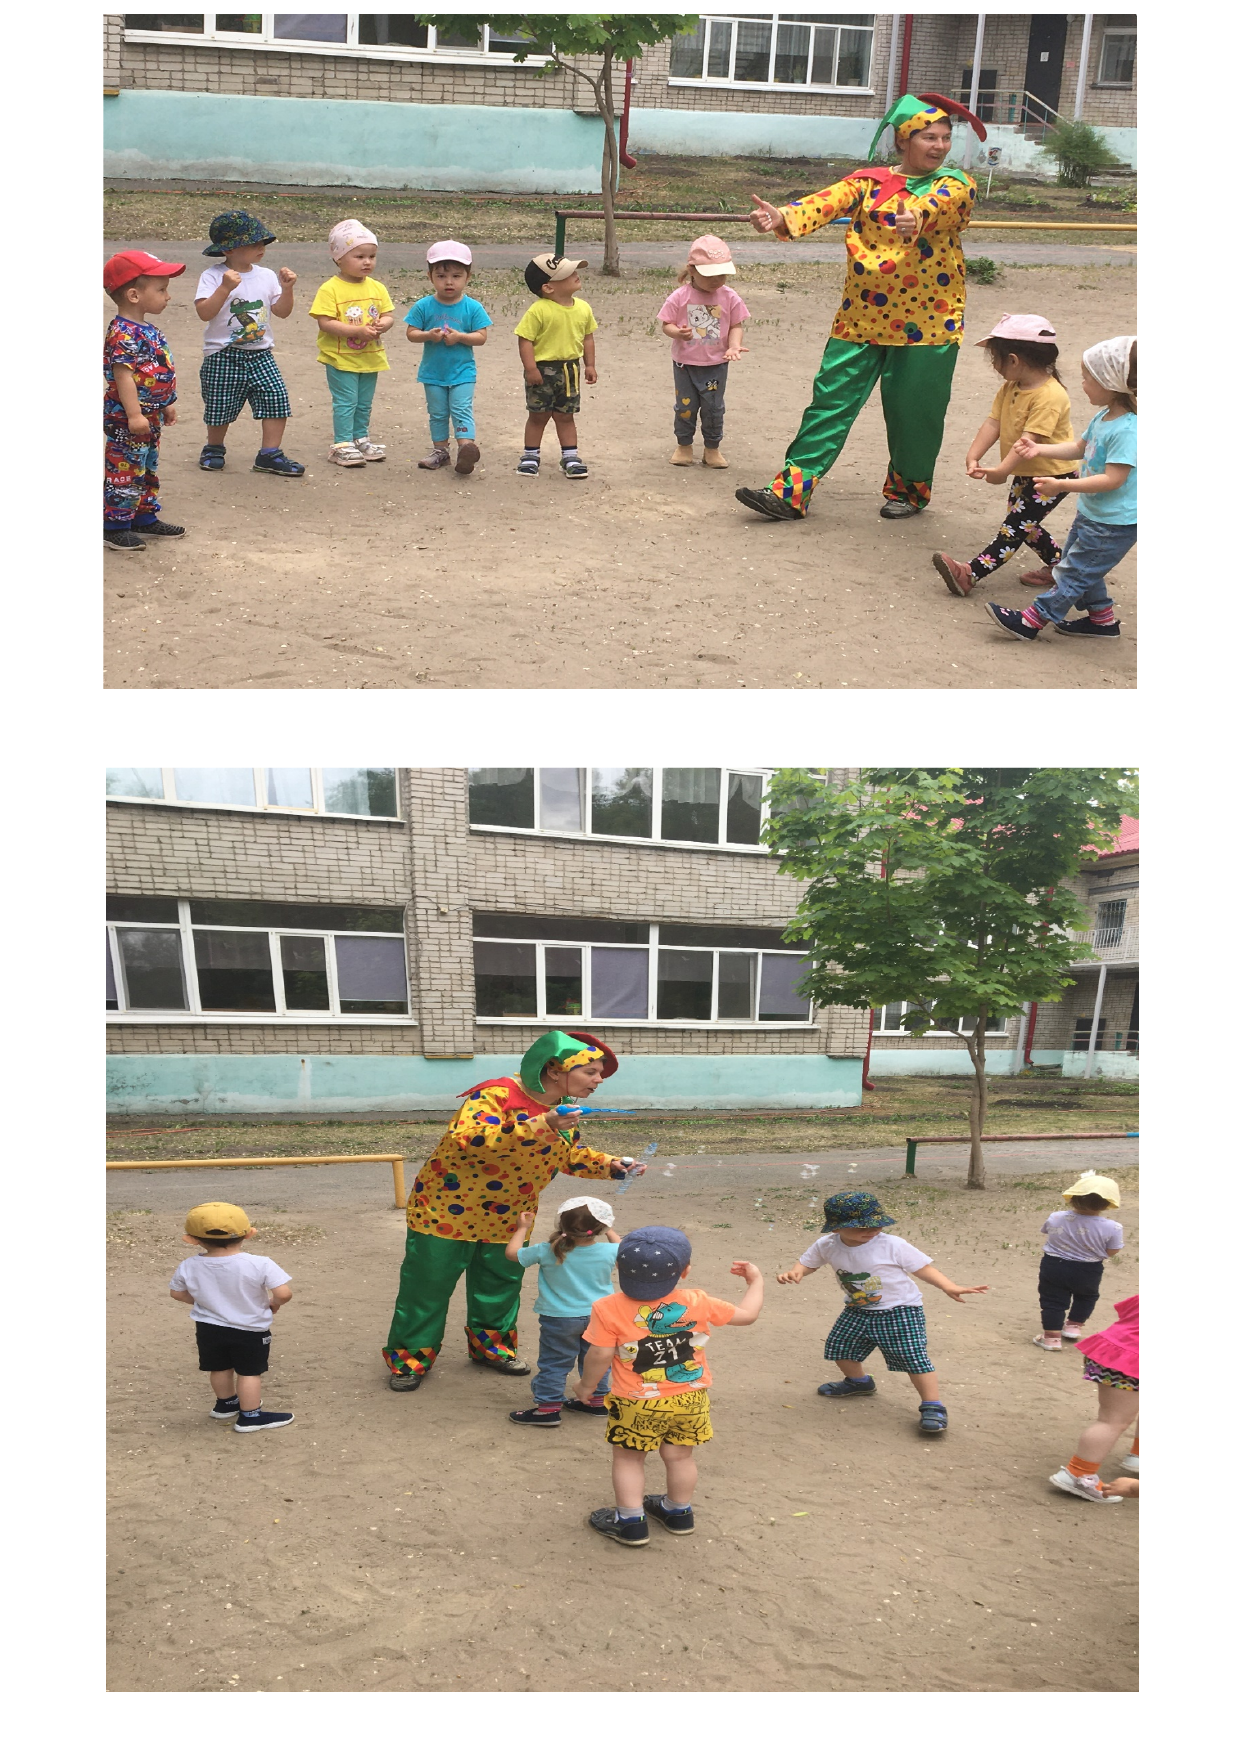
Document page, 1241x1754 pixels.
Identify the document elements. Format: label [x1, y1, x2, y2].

picture [103, 14, 1137, 689]
picture [106, 768, 1138, 1692]
